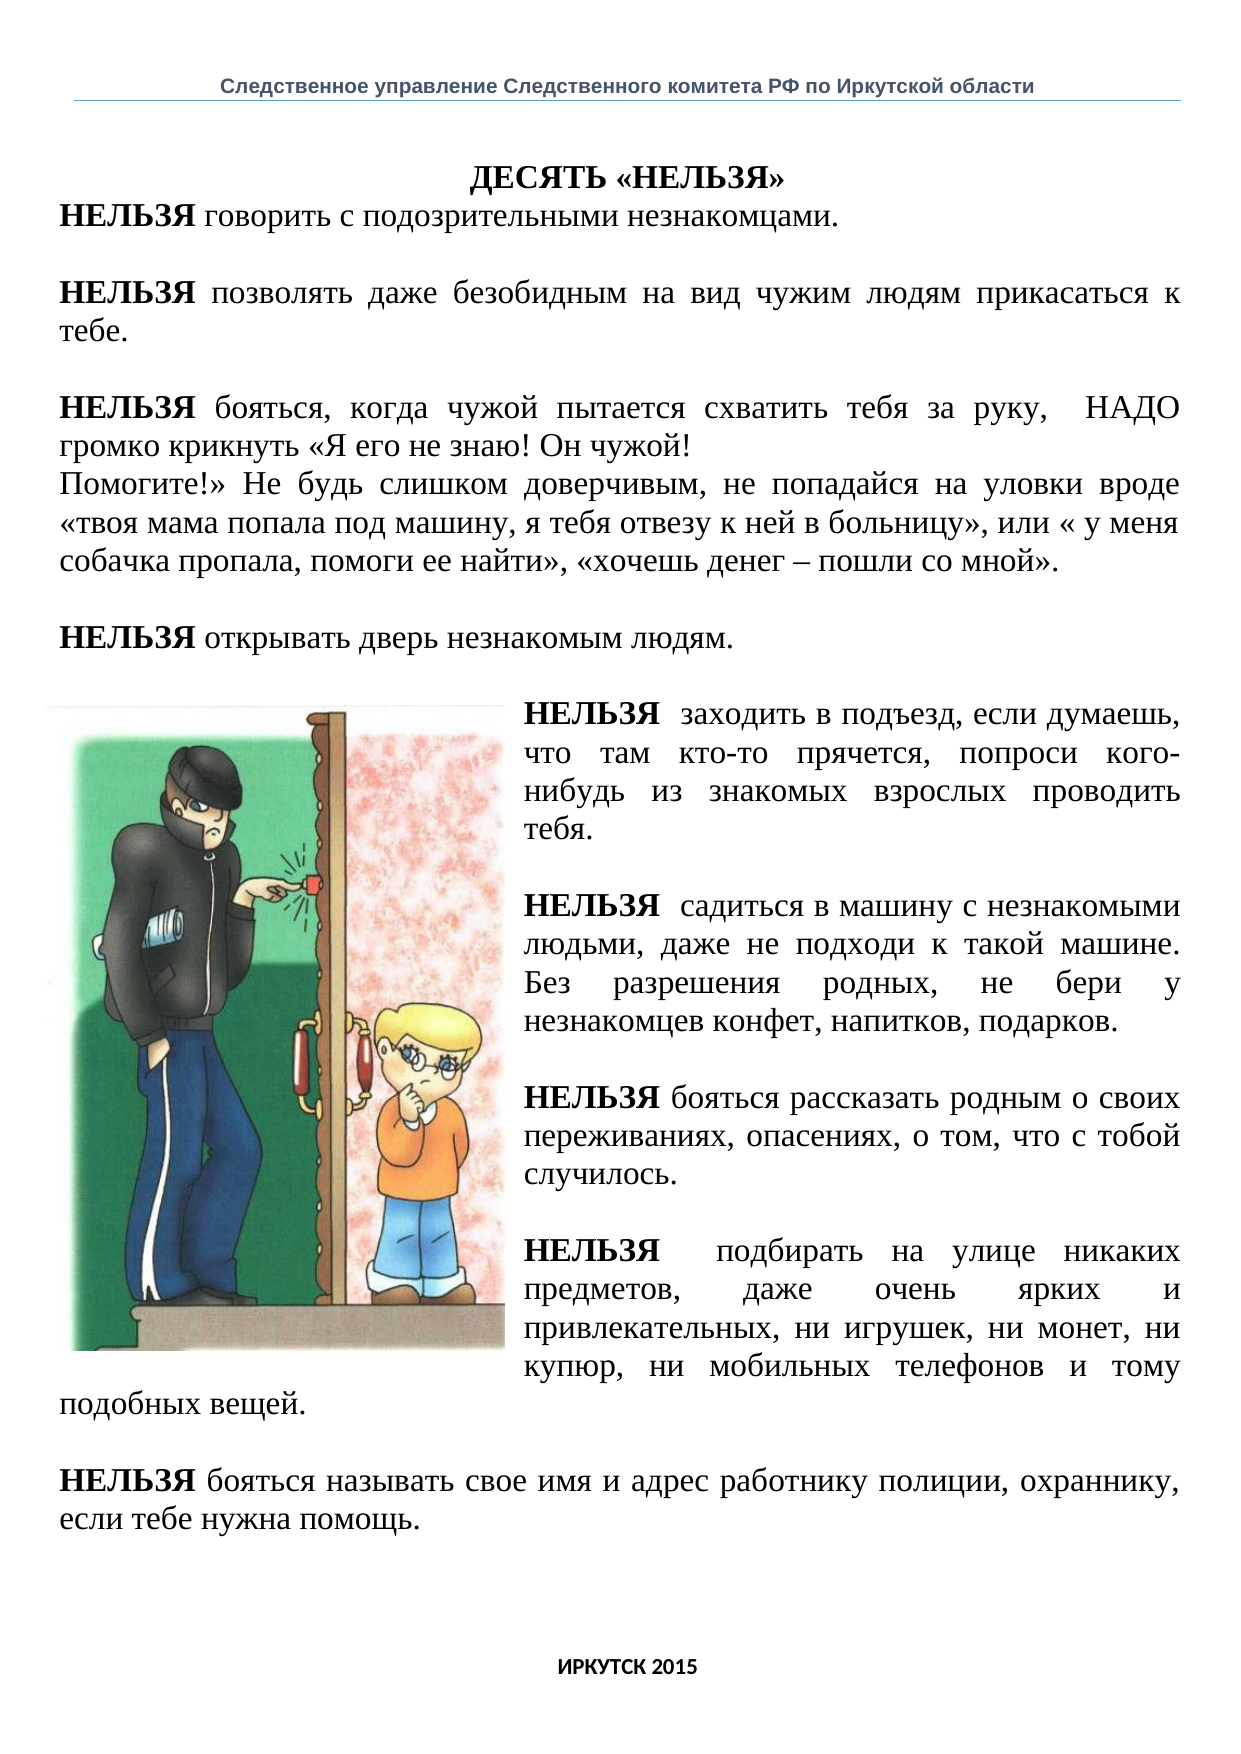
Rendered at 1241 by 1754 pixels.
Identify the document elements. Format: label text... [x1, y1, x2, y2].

text НЕЛЬЗЯ говорить с подозрительными незнакомцами. [59, 195, 1181, 234]
text НЕЛЬЗЯ подбирать на улице никаких предметов, даже очень ярких и привлекательных, ни игрушек, ни монет, ни купюр, ни мобильных телефонов и тому подобных вещей. [59, 1230, 1181, 1422]
text НЕЛЬЗЯ бояться рассказать родным о своих переживаниях, опасениях, о том, что с тобой случилось. [505, 1077, 1181, 1192]
text НЕЛЬЗЯ бояться, когда чужой пытается схватить тебя за руку, НАДО громко крикнуть «Я его не знаю! Он чужой! [59, 387, 1181, 464]
text Помогите!» Не будь слишком доверчивым, не попадайся на уловки вроде «твоя мама попала под машину, я тебя отвезу к ней в больницу», или « у меня собачка пропала, помоги ее найти», «хочешь денег – пошли со мной». [59, 464, 1181, 579]
text НЕЛЬЗЯ позволять даже безобидным на вид чужим людям прикасаться к тебе. [59, 272, 1181, 349]
text ДЕСЯТЬ «НЕЛЬЗЯ» [74, 157, 1181, 195]
text НЕЛЬЗЯ открывать дверь незнакомым людям. [59, 617, 1181, 655]
text НЕЛЬЗЯ садиться в машину с незнакомыми людьми, даже не подходи к такой машине. Без разрешения родных, не бери у незнакомцев конфет, напитков, подарков. [505, 885, 1181, 1039]
text НЕЛЬЗЯ заходить в подъезд, если думаешь, что там кто-то прячется, попроси кого-нибудь из знакомых взрослых проводить тебя. [59, 694, 1181, 847]
picture [46, 705, 505, 1349]
text НЕЛЬЗЯ бояться называть свое имя и адрес работнику полиции, охраннику, если тебе нужна помощь. [59, 1460, 1181, 1537]
